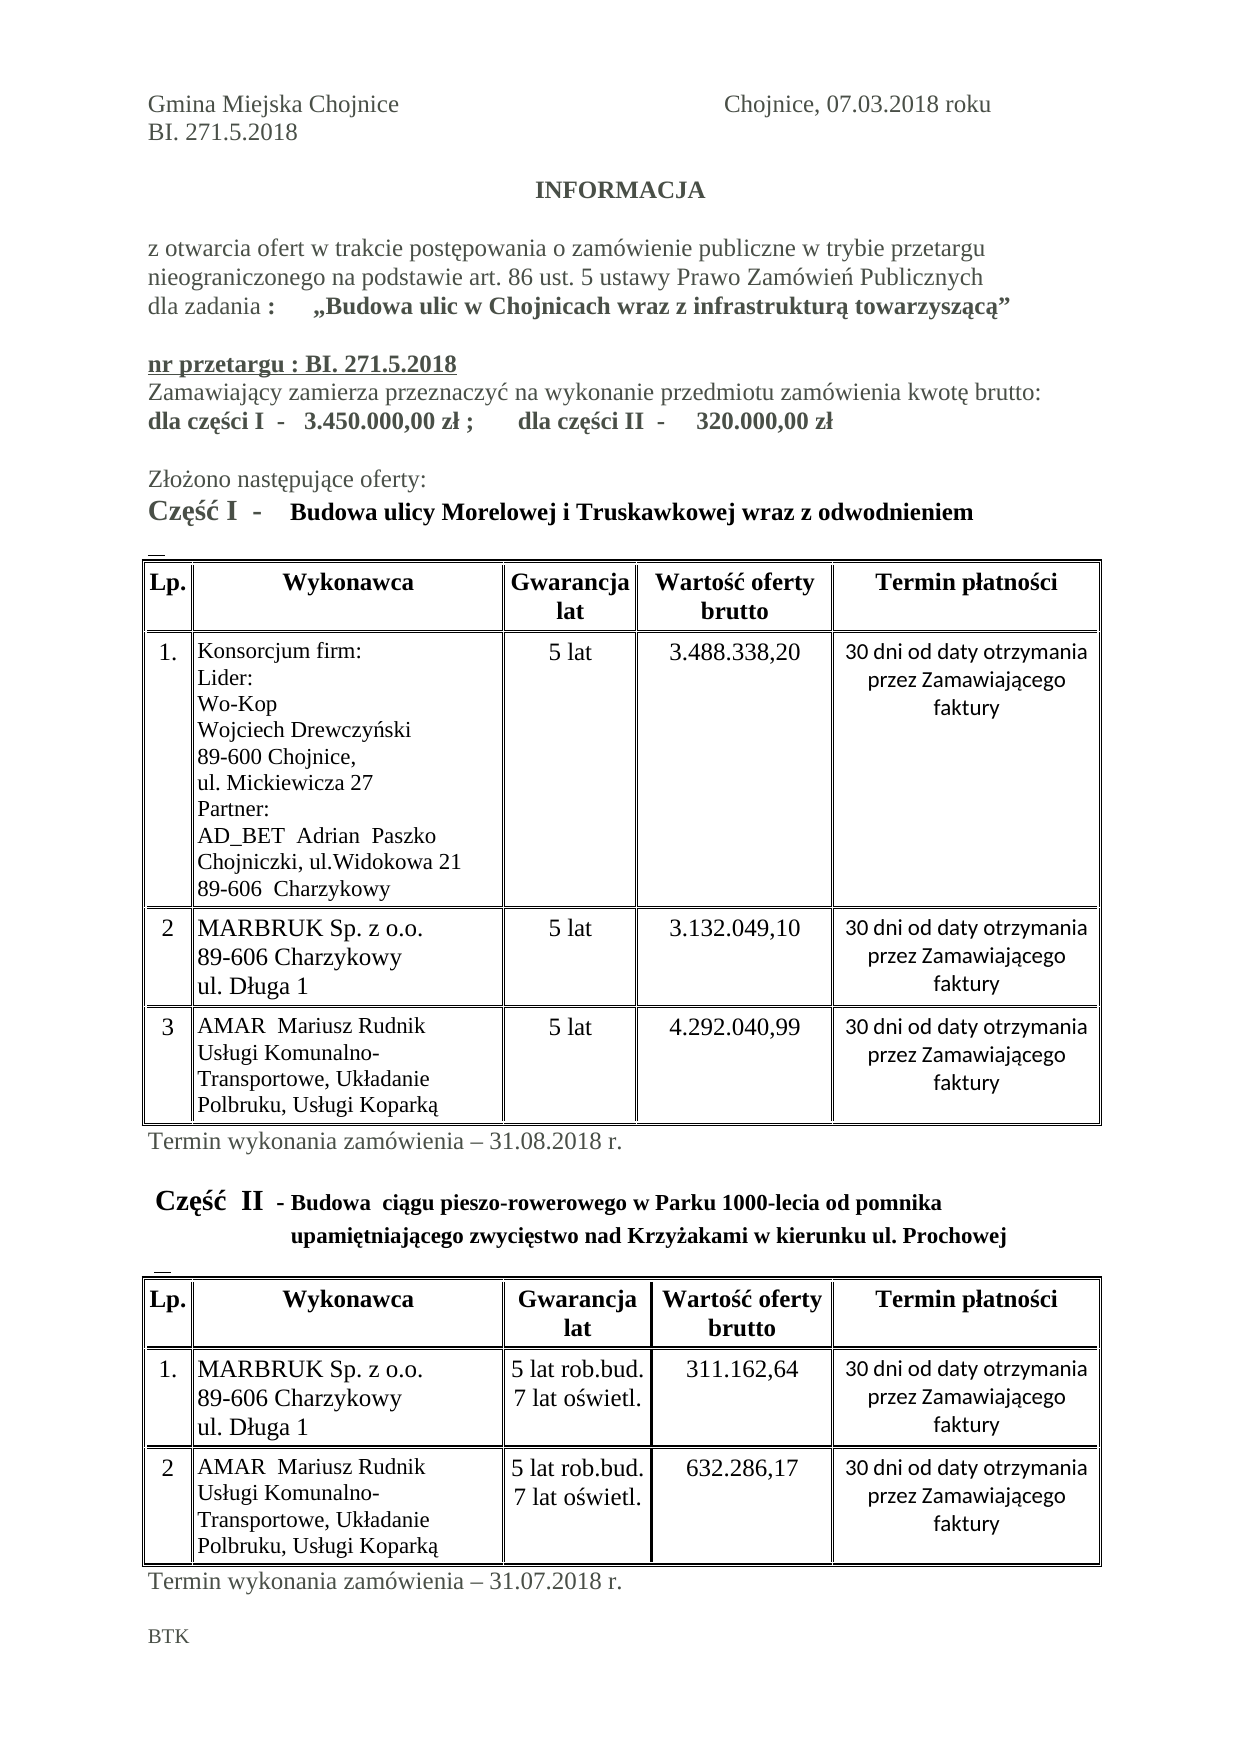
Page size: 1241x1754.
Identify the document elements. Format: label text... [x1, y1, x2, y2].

table_cell 30 dni od daty otrzymania przez Zamawiającego faktury [833, 906, 1100, 1004]
text Gmina Miejska Chojnice Chojnice, 07.03.2018 roku [148, 89, 1092, 117]
text Termin wykonania zamówienia – 31.08.2018 r. [148, 1126, 1092, 1154]
text dla części I - 3.450.000,00 zł ; dla części II - 320.000,00 zł [148, 406, 1092, 435]
table_cell 1. [145, 630, 191, 906]
table_cell 30 dni od daty otrzymania przez Zamawiającego faktury [833, 1005, 1099, 1122]
table_cell AMAR Mariusz Rudnik Usługi Komunalno-Transportowe, Układanie Polbruku, Usługi Koparką [193, 1449, 503, 1563]
table_cell 2 [145, 1445, 192, 1563]
text BI. 271.5.2018 [148, 117, 1092, 146]
table_header Termin płatności [833, 1280, 1099, 1346]
table_cell 3 [145, 1005, 192, 1122]
text z otwarcia ofert w trakcie postępowania o zamówienie publiczne w trybie przetargu nieograniczonego na podstawie art. 86 ust. 5 ustawy Prawo Zamówień Publicznych [148, 233, 1092, 291]
text Część I - Budowa ulicy Morelowej i Truskawkowej wraz z odwodnieniem [148, 493, 1092, 526]
table_header Termin płatności [833, 563, 1099, 629]
table_cell 5 lat rob.bud. 7 lat oświetl. [504, 1449, 651, 1563]
table_header Wartość oferty brutto [651, 1280, 833, 1346]
table_cell 1. [145, 1346, 191, 1445]
text Termin wykonania zamówienia – 31.07.2018 r. [148, 1567, 1092, 1595]
table_cell AMAR Mariusz Rudnik Usługi Komunalno-Transportowe, Układanie Polbruku, Usługi Koparką [193, 1008, 503, 1122]
table_header Wartość oferty brutto [637, 563, 833, 629]
text Część II - Budowa ciągu pieszo-rowerowego w Parku 1000-lecia od pomnika [148, 1183, 1092, 1217]
table_cell Konsorcjum firm: Lider: Wo-Kop Wojciech Drewczyński 89-600 Chojnice, ul. Mickiewicza 27 Partner: AD_BET Adrian Paszko Chojniczki, ul.Widokowa 21 89-606 Charzykowy [194, 633, 502, 906]
text Złożono następujące oferty: [148, 464, 1092, 493]
table_header Lp. [145, 1280, 192, 1346]
table_cell 30 dni od daty otrzymania przez Zamawiającego faktury [834, 630, 1099, 906]
table_cell 632.286,17 [651, 1449, 833, 1563]
table_cell 3.488.338,20 [638, 633, 831, 906]
table_cell 5 lat [505, 633, 635, 906]
table_cell MARBRUK Sp. z o.o. 89-606 Charzykowy ul. Długa 1 [194, 1350, 502, 1445]
table_cell 311.162,64 [653, 1350, 831, 1445]
text Zamawiający zamierza przeznaczyć na wykonanie przedmiotu zamówienia kwotę brutto: [148, 377, 1092, 406]
text BTK [148, 1624, 1092, 1648]
text upamiętniającego zwycięstwo nad Krzyżakami w kierunku ul. Prochowej [148, 1222, 1092, 1248]
text nr przetargu : BI. 271.5.2018 [148, 349, 1092, 377]
table_header Lp. [145, 563, 192, 629]
table_header Wykonawca [193, 1280, 503, 1346]
table_cell 5 lat [504, 1008, 637, 1122]
table_header Gwarancja lat [504, 1280, 651, 1346]
table_cell 30 dni od daty otrzymania przez Zamawiającego faktury [833, 1445, 1099, 1563]
table_cell MARBRUK Sp. z o.o. 89-606 Charzykowy ul. Długa 1 [194, 909, 502, 1004]
text INFORMACJA [148, 175, 1092, 204]
table_cell 30 dni od daty otrzymania przez Zamawiającego faktury [834, 1346, 1099, 1445]
table_header Wykonawca [193, 563, 503, 629]
table_cell 2 [143, 906, 192, 1004]
table_cell 5 lat [505, 909, 635, 1004]
table_cell 4.292.040,99 [637, 1008, 833, 1122]
table_header Gwarancja lat [504, 563, 637, 629]
table_cell 3.132.049,10 [638, 909, 831, 1004]
table_cell 5 lat rob.bud. 7 lat oświetl. [505, 1350, 650, 1445]
text dla zadania : „Budowa ulic w Chojnicach wraz z infrastrukturą towarzyszącą” [148, 291, 1092, 319]
